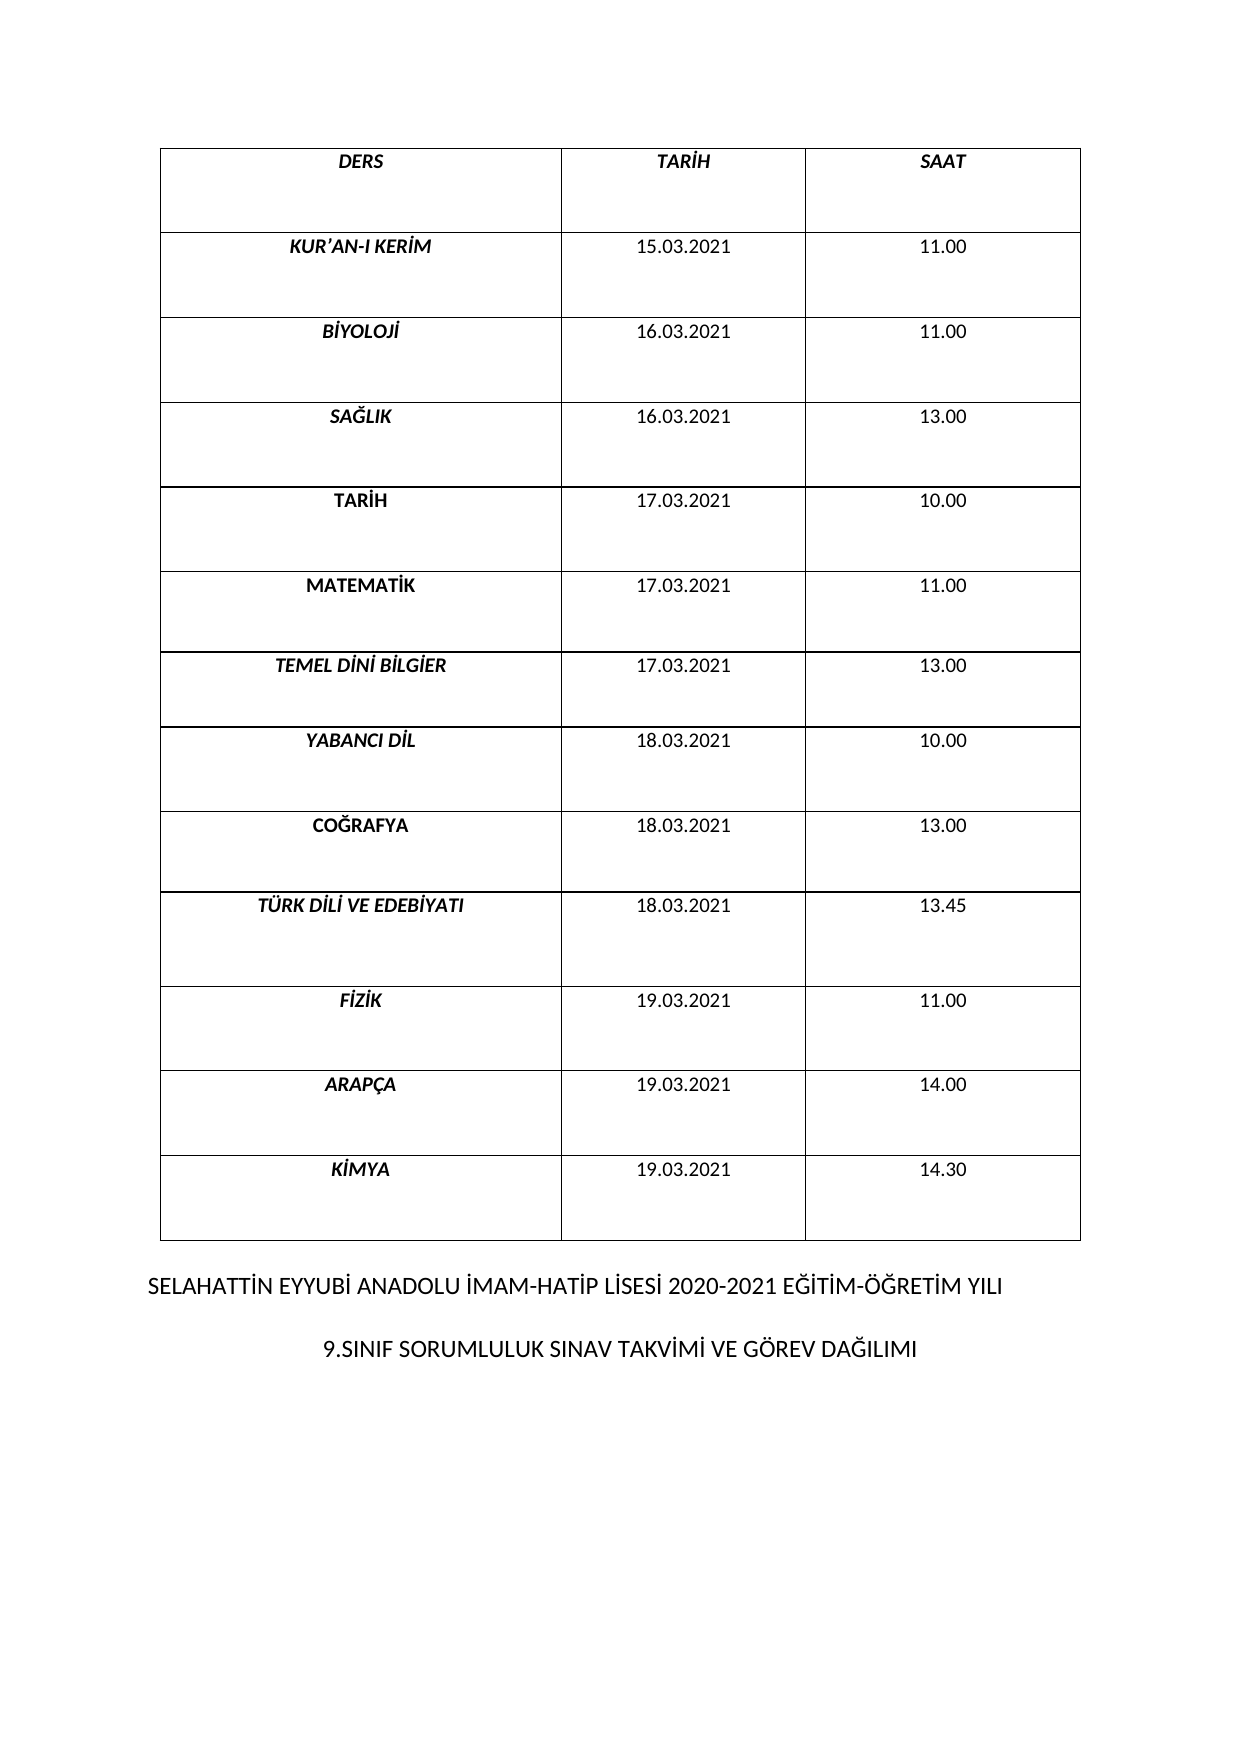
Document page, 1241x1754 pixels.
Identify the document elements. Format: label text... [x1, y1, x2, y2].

table_cell YABANCI DİL [161, 728, 561, 811]
table_cell 16.03.2021 [562, 318, 805, 402]
table_cell 14.30 [806, 1156, 1080, 1239]
table_cell TÜRK DİLİ VE EDEBİYATI [161, 893, 561, 986]
table_cell 18.03.2021 [562, 728, 805, 811]
table_cell 11.00 [806, 318, 1080, 402]
table_cell 13.45 [806, 893, 1080, 986]
table_cell ARAPÇA [161, 1071, 561, 1155]
table_cell 17.03.2021 [562, 572, 805, 651]
table_cell FİZİK [161, 987, 561, 1070]
table_cell TARİH [161, 488, 561, 571]
table_cell 11.00 [806, 572, 1080, 651]
table_cell 10.00 [806, 728, 1080, 811]
table_cell 15.03.2021 [562, 233, 805, 317]
table_cell 16.03.2021 [562, 403, 805, 486]
table_cell KİMYA [161, 1156, 561, 1239]
table_cell 17.03.2021 [562, 488, 805, 571]
table_cell 13.00 [806, 403, 1080, 486]
table_cell 18.03.2021 [562, 893, 805, 986]
table_cell MATEMATİK [161, 572, 561, 651]
table_cell 14.00 [806, 1071, 1080, 1155]
table_header TARİH [562, 149, 805, 232]
table_cell 13.00 [806, 812, 1080, 891]
table_header SAAT [806, 149, 1080, 232]
text SELAHATTİN EYYUBİ ANADOLU İMAM-HATİP LİSESİ 2020-2021 EĞİTİM-ÖĞRETİM YILI [148, 1270, 1093, 1300]
table_cell 19.03.2021 [562, 987, 805, 1070]
table_cell 11.00 [806, 233, 1080, 317]
table_cell KUR’AN-I KERİM [161, 233, 561, 317]
table_cell 10.00 [806, 488, 1080, 571]
table_cell 19.03.2021 [562, 1156, 805, 1239]
table_cell 11.00 [806, 987, 1080, 1070]
table_cell TEMEL DİNİ BİLGİER [161, 653, 561, 726]
table_cell BİYOLOJİ [161, 318, 561, 402]
table_cell 19.03.2021 [562, 1071, 805, 1155]
table_cell SAĞLIK [161, 403, 561, 486]
table_cell 13.00 [806, 653, 1080, 726]
text 9.SINIF SORUMLULUK SINAV TAKVİMİ VE GÖREV DAĞILIMI [148, 1333, 1093, 1363]
table_cell 18.03.2021 [562, 812, 805, 891]
table_cell 17.03.2021 [562, 653, 805, 726]
table_header DERS [161, 149, 561, 232]
table_cell COĞRAFYA [161, 812, 561, 891]
